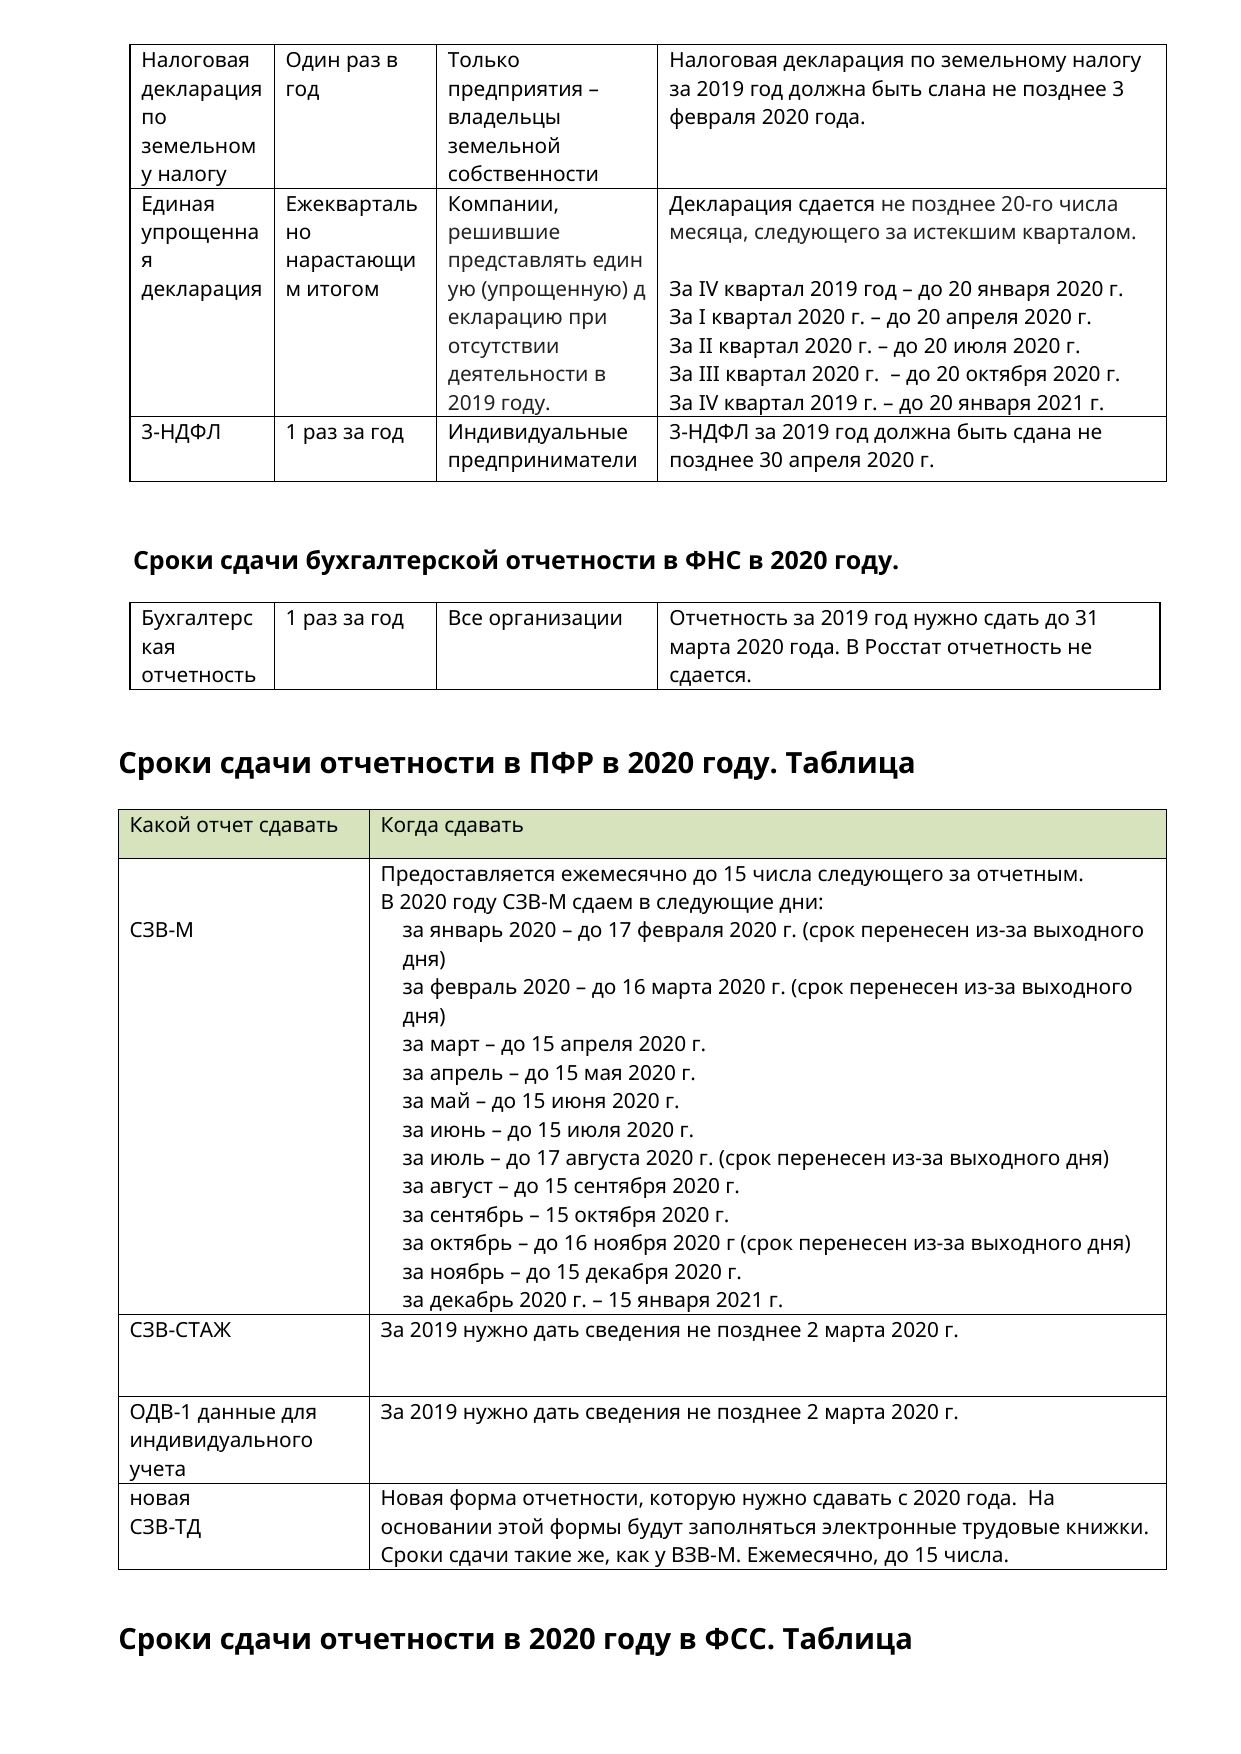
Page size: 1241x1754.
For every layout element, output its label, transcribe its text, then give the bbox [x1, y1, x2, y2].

table_cell новая СЗВ-ТД [119, 1484, 369, 1569]
table_cell Единая упрощенная декларация [131, 189, 274, 416]
table_header Когда сдавать [370, 810, 1166, 858]
table_cell Налоговая декларация по земельному налогу [131, 45, 274, 188]
table_cell 3-НДФЛ [131, 417, 274, 481]
table_header Отчетность за 2019 год нужно сдать до 31 марта 2020 года. В Росстат отчетность не сдается. [658, 603, 1159, 689]
table_cell СЗВ-СТАЖ [119, 1315, 369, 1396]
table_cell За 2019 нужно дать сведения не позднее 2 марта 2020 г. [370, 1315, 1166, 1396]
table_header Все организации [437, 603, 657, 689]
table_cell Налоговая декларация по земельному налогу за 2019 год должна быть слана не позднее 3 февраля 2020 года. [658, 45, 1166, 188]
text Сроки сдачи отчетности в ПФР в 2020 году. Таблица [118, 743, 1152, 782]
table_cell ОДВ-1 данные для индивидуального учета [119, 1397, 369, 1482]
table_cell СЗВ-М [119, 859, 369, 1314]
table_header Какой отчет сдавать [119, 810, 369, 858]
table_header 1 раз за год [275, 603, 436, 689]
table_cell 3-НДФЛ за 2019 год должна быть сдана не позднее 30 апреля 2020 г. [658, 417, 1166, 481]
table_cell Новая форма отчетности, которую нужно сдавать с 2020 года. На основании этой формы будут заполняться электронные трудовые книжки. Сроки сдачи такие же, как у ВЗВ-М. Ежемесячно, до 15 числа. [370, 1484, 1166, 1569]
text Сроки сдачи отчетности в 2020 году в ФСС. Таблица [118, 1618, 1152, 1658]
table_cell Декларация сдается не позднее 20-го числа месяца, следующего за истекшим кварталом. За IV квартал 2019 год – до 20 января 2020 г. За I квартал 2020 г. – до 20 апреля 2020 г. За II квартал 2020 г. – до 20 июля 2020 г. За III квартал 2020 г. – до 20 октября 2020 г. За IV квартал 2019 г. – до 20 января 2021 г. [658, 189, 1166, 416]
table_cell 1 раз за год [275, 417, 436, 481]
table_cell Один раз в год [275, 45, 436, 188]
text Сроки сдачи бухгалтерской отчетности в ФНС в 2020 году. [133, 542, 1152, 576]
table_cell Предоставляется ежемесячно до 15 числа следующего за отчетным. В 2020 году СЗВ-М сдаем в следующие дни: за январь 2020 – до 17 февраля 2020 г. (срок перенесен из-за выходного дня) за февраль 2020 – до 16 марта 2020 г. (срок перенесен из-за выходного дня) за март – до 15 апреля 2020 г. за апрель – до 15 мая 2020 г. за май – до 15 июня 2020 г. за июнь – до 15 июля 2020 г. за июль – до 17 августа 2020 г. (срок перенесен из-за выходного дня) за август – до 15 сентября 2020 г. за сентябрь – 15 октября 2020 г. за октябрь – до 16 ноября 2020 г (срок перенесен из-за выходного дня) за ноябрь – до 15 декабря 2020 г. за декабрь 2020 г. – 15 января 2021 г. [370, 859, 1166, 1314]
table_cell За 2019 нужно дать сведения не позднее 2 марта 2020 г. [370, 1397, 1166, 1482]
table_cell Ежеквартально нарастающим итогом [275, 189, 436, 416]
table_cell Только предприятия – владельцы земельной собственности [437, 45, 657, 188]
table_cell Компании, решившие представлять единую (упрощенную) декларацию при отсутствии деятельности в 2019 году. [437, 189, 657, 416]
table_header Бухгалтерская отчетность [131, 603, 274, 689]
table_cell Индивидуальные предприниматели [437, 417, 657, 481]
